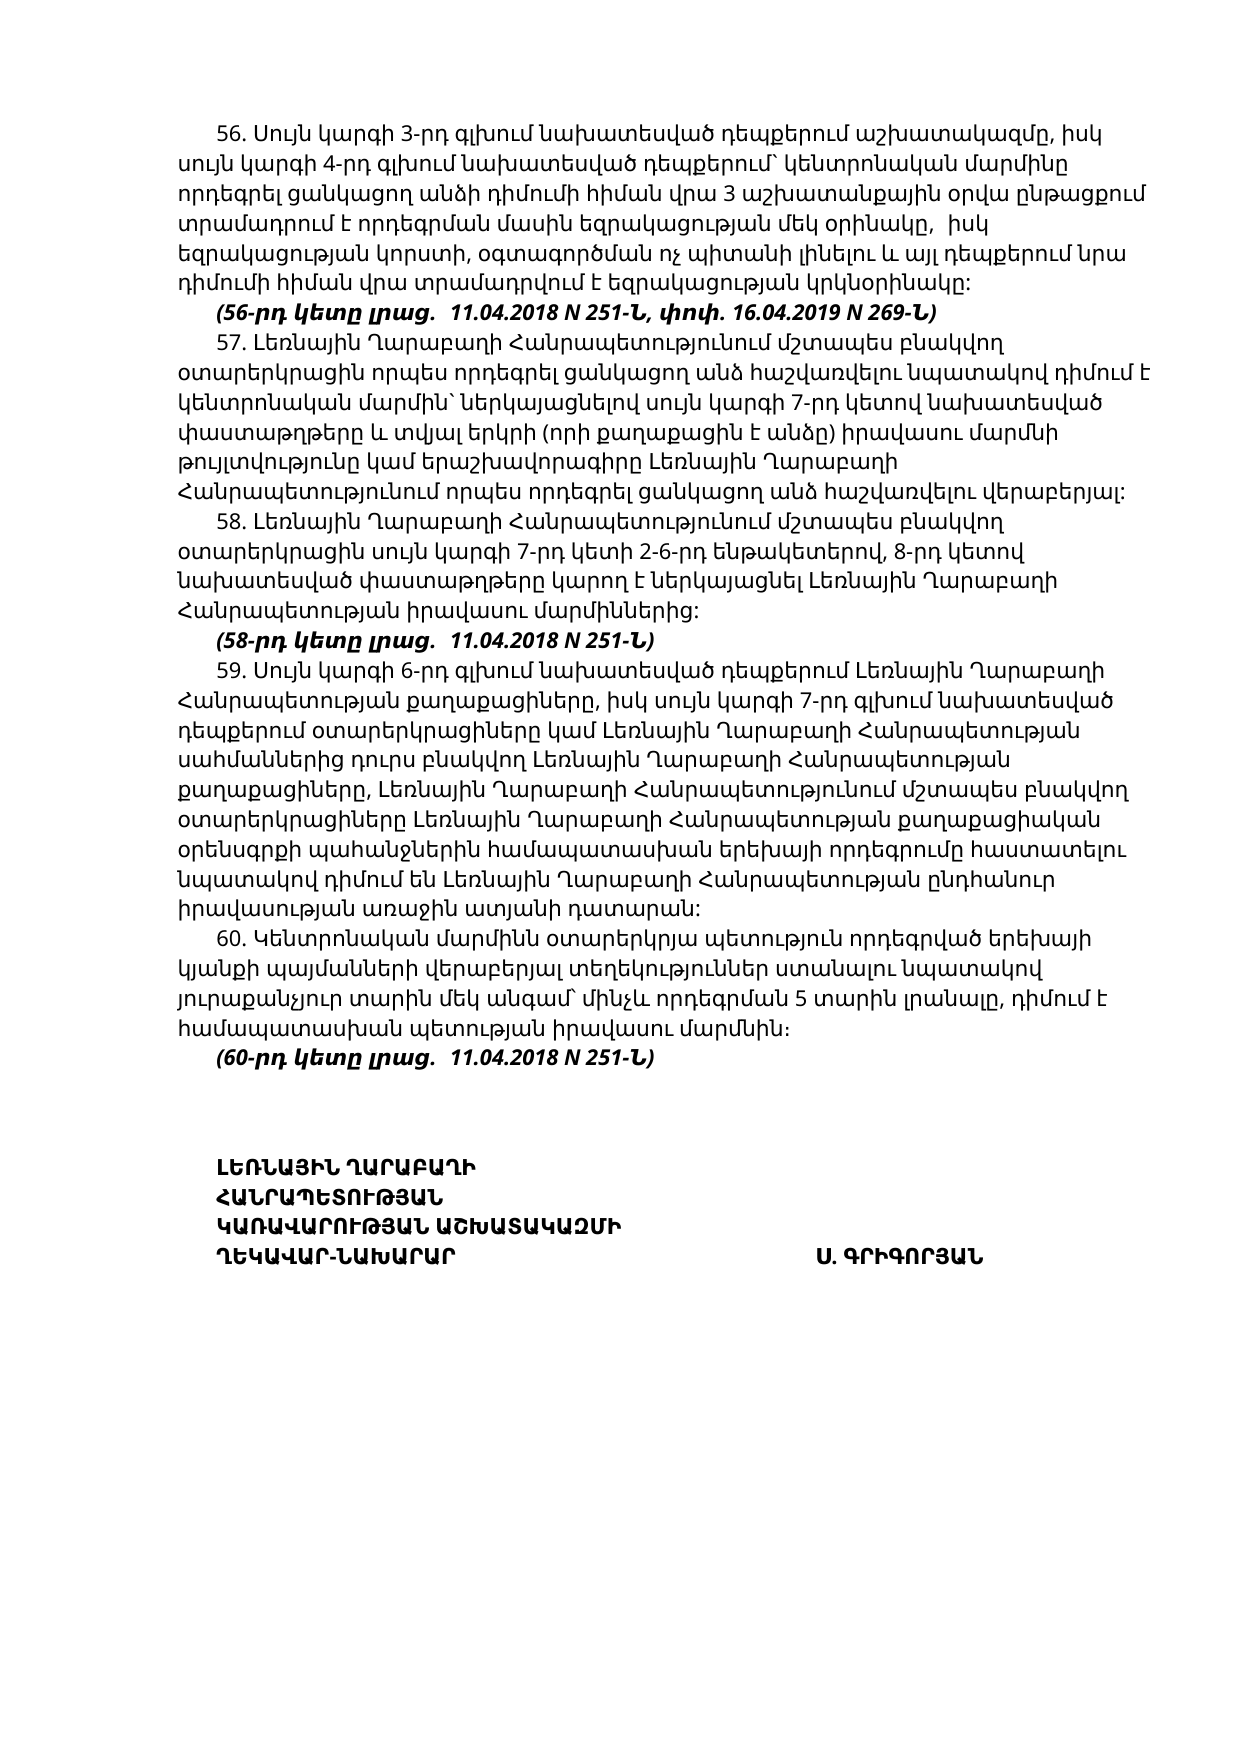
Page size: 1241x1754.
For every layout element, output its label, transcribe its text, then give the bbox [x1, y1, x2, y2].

text 59. Սույն կարգի 6-րդ գլխում նախատեսված դեպքերում Լեռնային Ղարաբաղի Հանրապետության քաղաքացիները, իսկ սույն կարգի 7-րդ գլխում նախատեսված դեպքերում օտարերկրացիները կամ Լեռնային Ղարաբաղի Հանրապետության սահմաններից դուրս բնակվող Լեռնային Ղարաբաղի Հանրապետության քաղաքացիները, Լեռնային Ղարաբաղի Հանրապետությունում մշտապես բնակվող օտարերկրացիները Լեռնային Ղարաբաղի Հանրապետության քաղաքացիական օրենսգրքի պահանջներին համապատասխան երեխայի որդեգրումը հաստատելու նպատակով դիմում են Լեռնային Ղարաբաղի Հանրապետության ընդհանուր իրավասության առաջին ատյանի դատարան: [177, 655, 1152, 923]
text 60. Կենտրոնական մարմինն օտարերկրյա պետություն որդեգրված երեխայի կյանքի պայմանների վերաբերյալ տեղեկություններ ստանալու նպատակով յուրաքանչյուր տարին մեկ անգամ՝ մինչև որդեգրման 5 տարին լրանալը, դիմում է համապատասխան պետության իրավասու մարմնին։ [177, 923, 1152, 1042]
text (58-րդ կետը լրաց. 11.04.2018 N 251-Ն) [177, 625, 1152, 655]
text 56. Սույն կարգի 3-րդ գլխում նախատեսված դեպքերում աշխատակազմը, իսկ սույն կարգի 4-րդ գլխում նախատեսված դեպքերում` կենտրոնական մարմինը որդեգրել ցանկացող անձի դիմումի հիման վրա 3 աշխատանքային օրվա ընթացքում տրամադրում է որդեգրման մասին եզրակացության մեկ օրինակը, իսկ եզրակացության կորստի, օգտագործման ոչ պիտանի լինելու և այլ դեպքերում նրա դիմումի հիման վրա տրամադրվում է եզրակացության կրկնօրինակը: [177, 118, 1152, 297]
text 57. Լեռնային Ղարաբաղի Հանրապետությունում մշտապես բնակվող օտարերկրացին որպես որդեգրել ցանկացող անձ հաշվառվելու նպատակով դիմում է կենտրոնական մարմին` ներկայացնելով սույն կարգի 7-րդ կետով նախատեսված փաստաթղթերը և տվյալ երկրի (որի քաղաքացին է անձը) իրավասու մարմնի թույլտվությունը կամ երաշխավորագիրը Լեռնային Ղարաբաղի Հանրապետությունում որպես որդեգրել ցանկացող անձ հաշվառվելու վերաբերյալ: [177, 327, 1152, 506]
text (56-րդ կետը լրաց. 11.04.2018 N 251-Ն, փոփ. 16.04.2019 N 269-Ն) [177, 297, 1152, 327]
table_header ԼԵՌՆԱՅԻՆ ՂԱՐԱԲԱՂԻ ՀԱՆՐԱՊԵՏՈՒԹՅԱՆ ԿԱՌԱՎԱՐՈՒԹՅԱՆ ԱՇԽԱՏԱԿԱԶՄԻ ՂԵԿԱՎԱՐ-ՆԱԽԱՐԱՐ [177, 1152, 647, 1271]
text 58. Լեռնային Ղարաբաղի Հանրապետությունում մշտապես բնակվող օտարերկրացին սույն կարգի 7-րդ կետի 2-6-րդ ենթակետերով, 8-րդ կետով նախատեսված փաստաթղթերը կարող է ներկայացնել Լեռնային Ղարաբաղի Հանրապետության իրավասու մարմիններից: [177, 506, 1152, 625]
text (60-րդ կետը լրաց. 11.04.2018 N 251-Ն) [177, 1042, 1152, 1072]
table_header Ս. ԳՐԻԳՈՐՅԱՆ [647, 1152, 1152, 1271]
